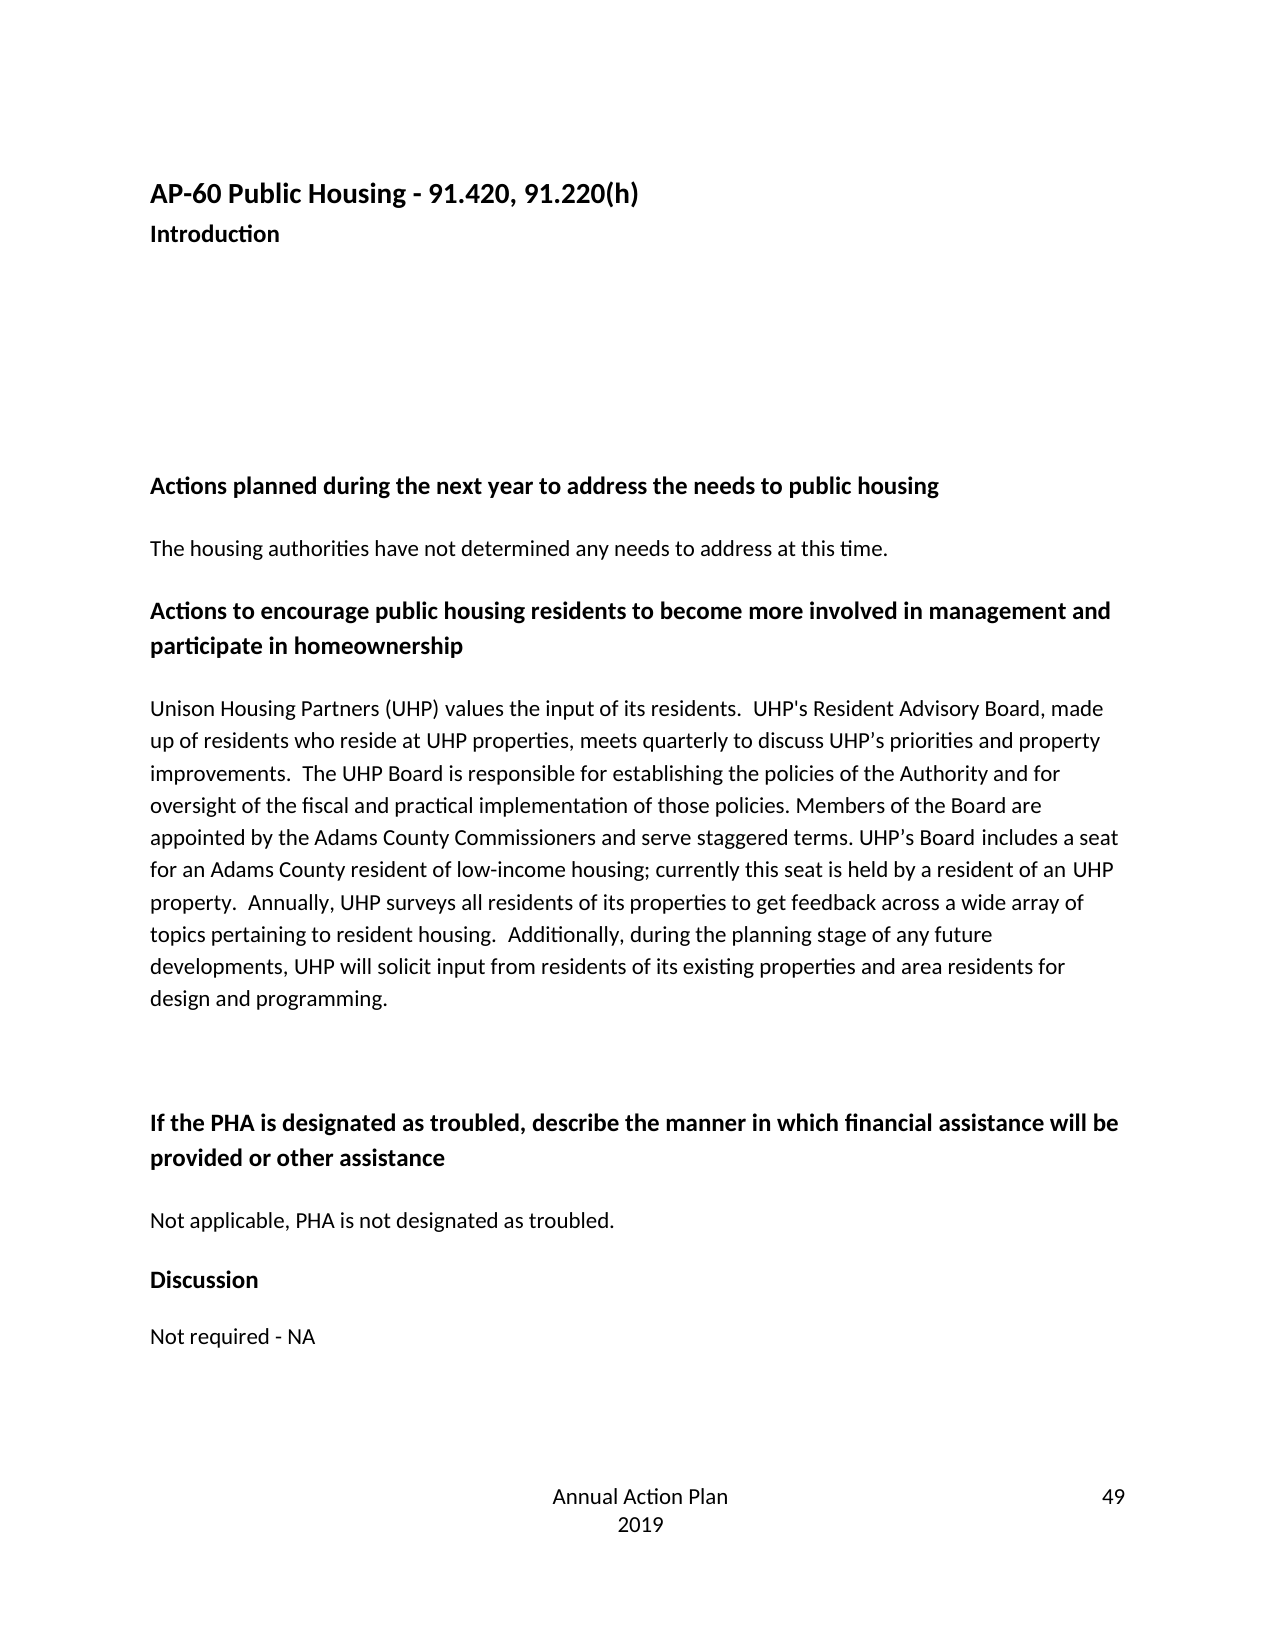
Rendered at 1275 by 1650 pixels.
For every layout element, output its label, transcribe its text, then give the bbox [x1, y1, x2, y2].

text Unison Housing Partners (UHP) values the input of its residents. UHP's Resident Advisory Board, made up of residents who reside at UHP properties, meets quarterly to discuss UHP’s priorities and property improvements. The UHP Board is responsible for establishing the policies of the Authority and for oversight of the fiscal and practical implementation of those policies. Members of the Board are appointed by the Adams County Commissioners and serve staggered terms. UHP’s Board includes a seat for an Adams County resident of low-income housing; currently this seat is held by a resident of an UHP property. Annually, UHP surveys all residents of its properties to get feedback across a wide array of topics pertaining to resident housing. Additionally, during the planning stage of any future developments, UHP will solicit input from residents of its existing properties and area residents for design and programming. [150, 694, 1125, 1012]
text Actions to encourage public housing residents to become more involved in management and participate in homeownership [150, 595, 1125, 661]
text The housing authorities have not determined any needs to address at this time. [150, 534, 1125, 562]
text If the PHA is designated as troubled, describe the manner in which financial assistance will be provided or other assistance [150, 1107, 1125, 1172]
text Introduction [150, 222, 1125, 248]
text Discussion [150, 1267, 1125, 1293]
subtitle AP-60 Public Housing - 91.420, 91.220(h) [150, 175, 1125, 211]
text Not required - NA [150, 1322, 1125, 1351]
text Actions planned during the next year to address the needs to public housing [150, 470, 1125, 500]
text Not applicable, PHA is not designated as troubled. [150, 1206, 1125, 1234]
